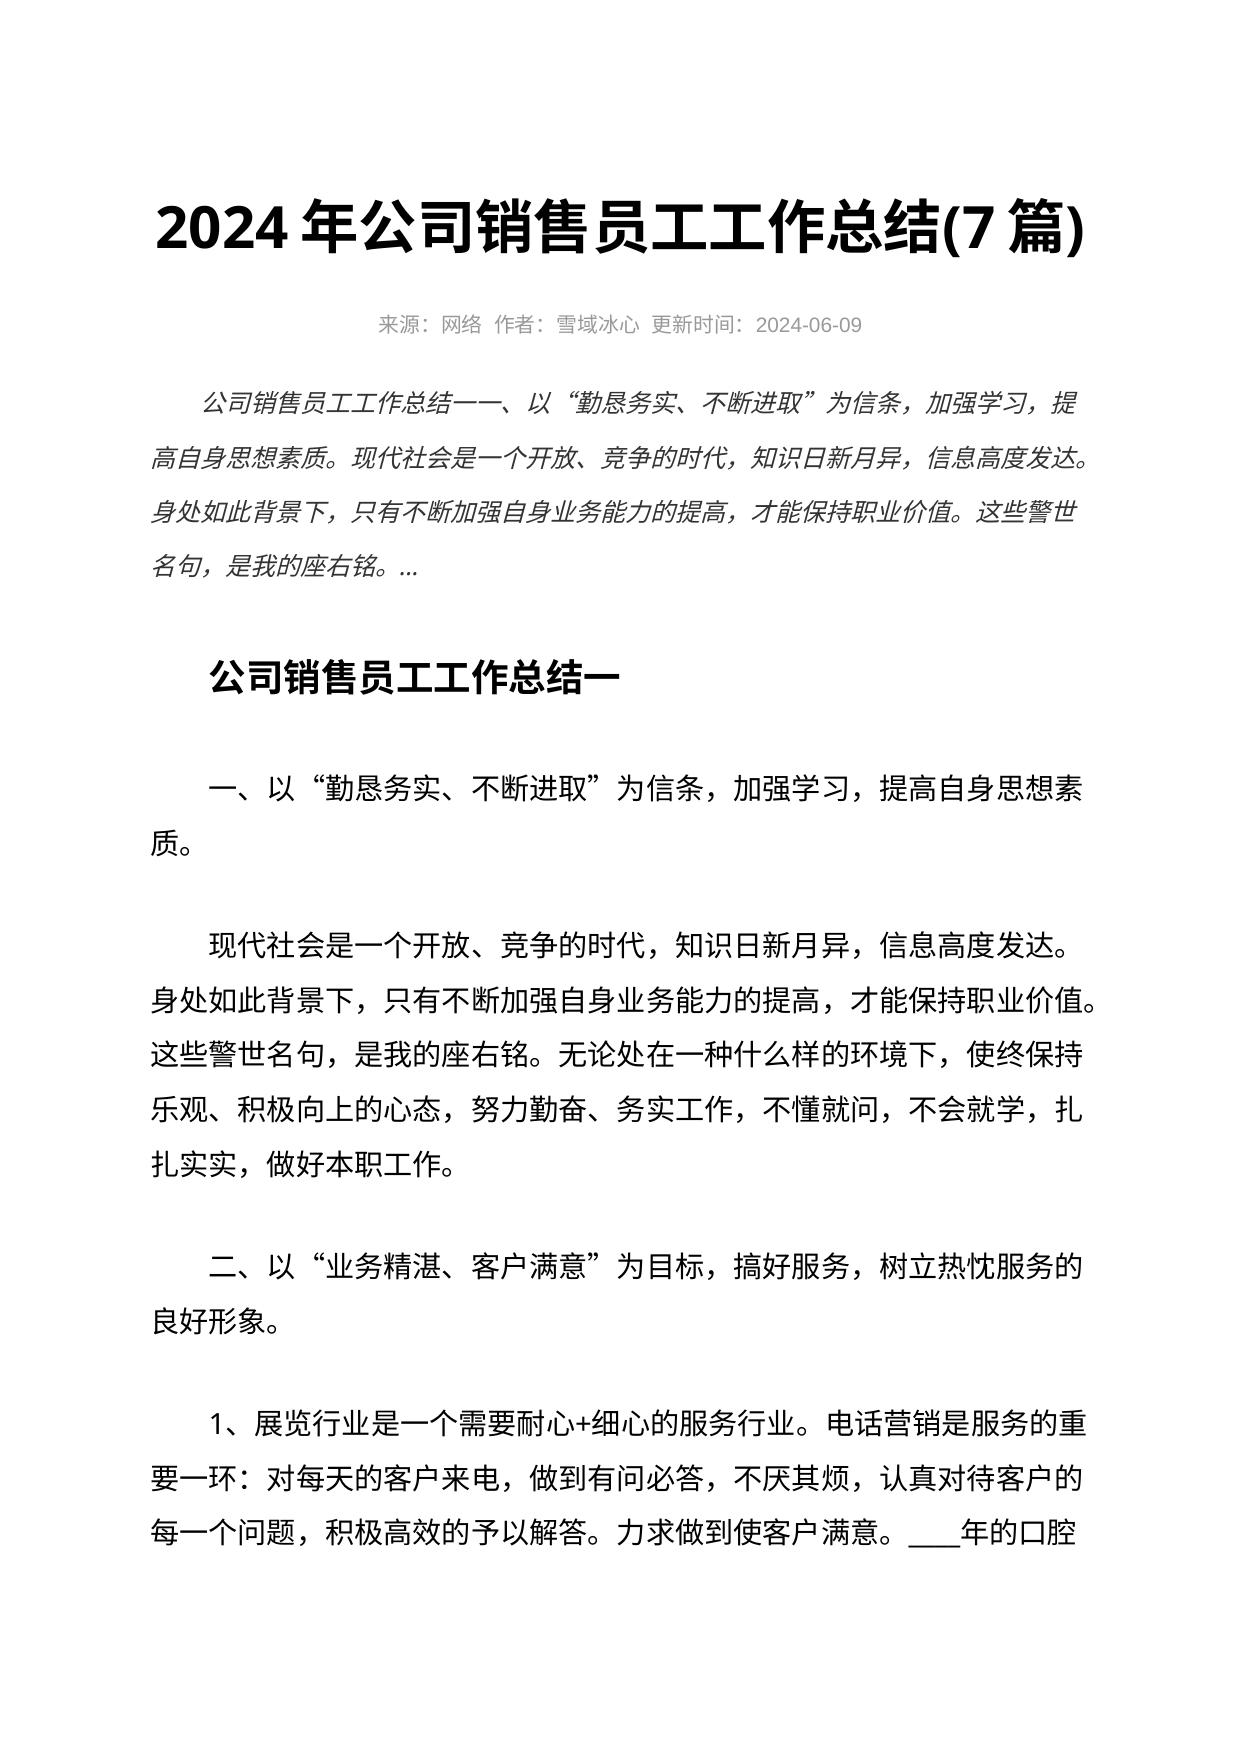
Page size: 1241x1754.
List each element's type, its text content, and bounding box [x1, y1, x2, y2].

text 现代社会是一个开放、竞争的时代，知识日新月异，信息高度发达。身处如此背景下，只有不断加强自身业务能力的提高，才能保持职业价值。这些警世名句，是我的座右铭。无论处在一种什么样的环境下，使终保持乐观、积极向上的心态，努力勤奋、务实工作，不懂就问，不会就学，扎扎实实，做好本职工作。 [150, 922, 1090, 1184]
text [150, 1400, 1090, 1552]
text 公司销售员工工作总结一一、以“勤恳务实、不断进取”为信条，加强学习，提高自身思想素质。现代社会是一个开放、竞争的时代，知识日新月异，信息高度发达。身处如此背景下，只有不断加强自身业务能力的提高，才能保持职业价值。这些警世名句，是我的座右铭。... [150, 384, 1090, 583]
text 二、以“业务精湛、客户满意”为目标，搞好服务，树立热忱服务的良好形象。 [150, 1243, 1090, 1341]
subtitle 2024年公司销售员工工作总结(7篇) [150, 181, 1090, 266]
text 公司销售员工工作总结一 [150, 648, 1090, 702]
text 一、以“勤恳务实、不断进取”为信条，加强学习，提高自身思想素质。 [150, 766, 1090, 863]
text 来源：网络 作者：雪域冰心 更新时间：2024-06-09 [150, 313, 1090, 337]
